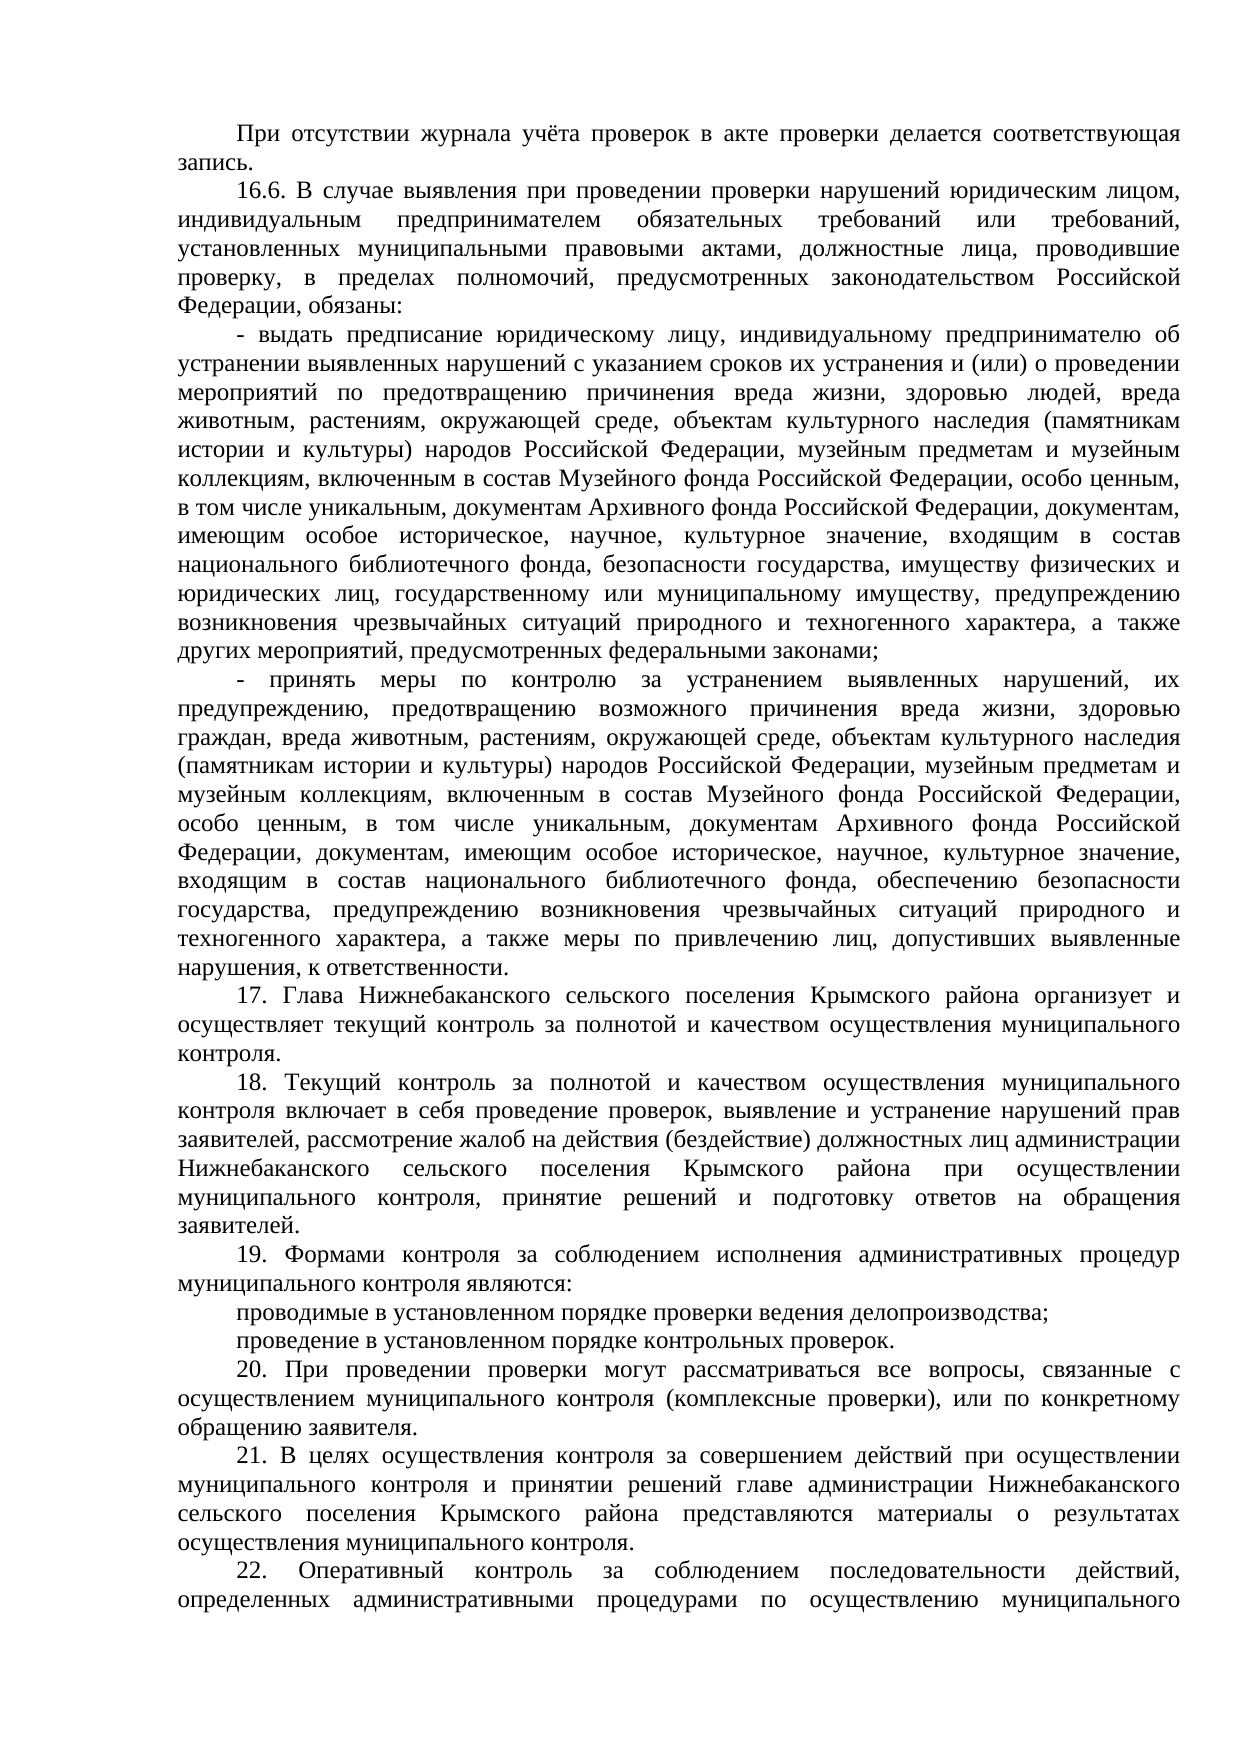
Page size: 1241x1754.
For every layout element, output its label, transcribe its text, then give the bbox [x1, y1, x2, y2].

text - принять меры по контролю за устранением выявленных нарушений, их предупреждению, предотвращению возможного причинения вреда жизни, здоровью граждан, вреда животным, растениям, окружающей среде, объектам культурного наследия (памятникам истории и культуры) народов Российской Федерации, музейным предметам и музейным коллекциям, включенным в состав Музейного фонда Российской Федерации, особо ценным, в том числе уникальным, документам Архивного фонда Российской Федерации, документам, имеющим особое историческое, научное, культурное значение, входящим в состав национального библиотечного фонда, обеспечению безопасности государства, предупреждению возникновения чрезвычайных ситуаций природного и техногенного характера, а также меры по привлечению лиц, допустивших выявленные нарушения, к ответственности. [177, 664, 1181, 981]
text проведение в установленном порядке контрольных проверок. [177, 1326, 1181, 1354]
text 16.6. В случае выявления при проведении проверки нарушений юридическим лицом, индивидуальным предпринимателем обязательных требований или требований, установленных муниципальными правовыми актами, должностные лица, проводившие проверку, в пределах полномочий, предусмотренных законодательством Российской Федерации, обязаны: [177, 176, 1181, 319]
text проводимые в установленном порядке проверки ведения делопроизводства; [177, 1297, 1181, 1326]
text - выдать предписание юридическому лицу, индивидуальному предпринимателю об устранении выявленных нарушений с указанием сроков их устранения и (или) о проведении мероприятий по предотвращению причинения вреда жизни, здоровью людей, вреда животным, растениям, окружающей среде, объектам культурного наследия (памятникам истории и культуры) народов Российской Федерации, музейным предметам и музейным коллекциям, включенным в состав Музейного фонда Российской Федерации, особо ценным, в том числе уникальным, документам Архивного фонда Российской Федерации, документам, имеющим особое историческое, научное, культурное значение, входящим в состав национального библиотечного фонда, безопасности государства, имуществу физических и юридических лиц, государственному или муниципальному имуществу, предупреждению возникновения чрезвычайных ситуаций природного и техногенного характера, а также других мероприятий, предусмотренных федеральными законами; [177, 319, 1181, 664]
text 21. В целях осуществления контроля за совершением действий при осуществлении муниципального контроля и принятии решений главе администрации Нижнебаканского сельского поселения Крымского района представляются материалы о результатах осуществления муниципального контроля. [177, 1441, 1181, 1556]
text 18. Текущий контроль за полнотой и качеством осуществления муниципального контроля включает в себя проведение проверок, выявление и устранение нарушений прав заявителей, рассмотрение жалоб на действия (бездействие) должностных лиц администрации Нижнебаканского сельского поселения Крымского района при осуществлении муниципального контроля, принятие решений и подготовку ответов на обращения заявителей. [177, 1067, 1181, 1239]
text 20. При проведении проверки могут рассматриваться все вопросы, связанные с осуществлением муниципального контроля (комплексные проверки), или по конкретному обращению заявителя. [177, 1354, 1181, 1441]
text 17. Глава Нижнебаканского сельского поселения Крымского района организует и осуществляет текущий контроль за полнотой и качеством осуществления муниципального контроля. [177, 981, 1181, 1067]
text При отсутствии журнала учёта проверок в акте проверки делается соответствующая запись. [177, 118, 1181, 176]
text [177, 1556, 1181, 1613]
text 19. Формами контроля за соблюдением исполнения административных процедур муниципального контроля являются: [177, 1239, 1181, 1297]
